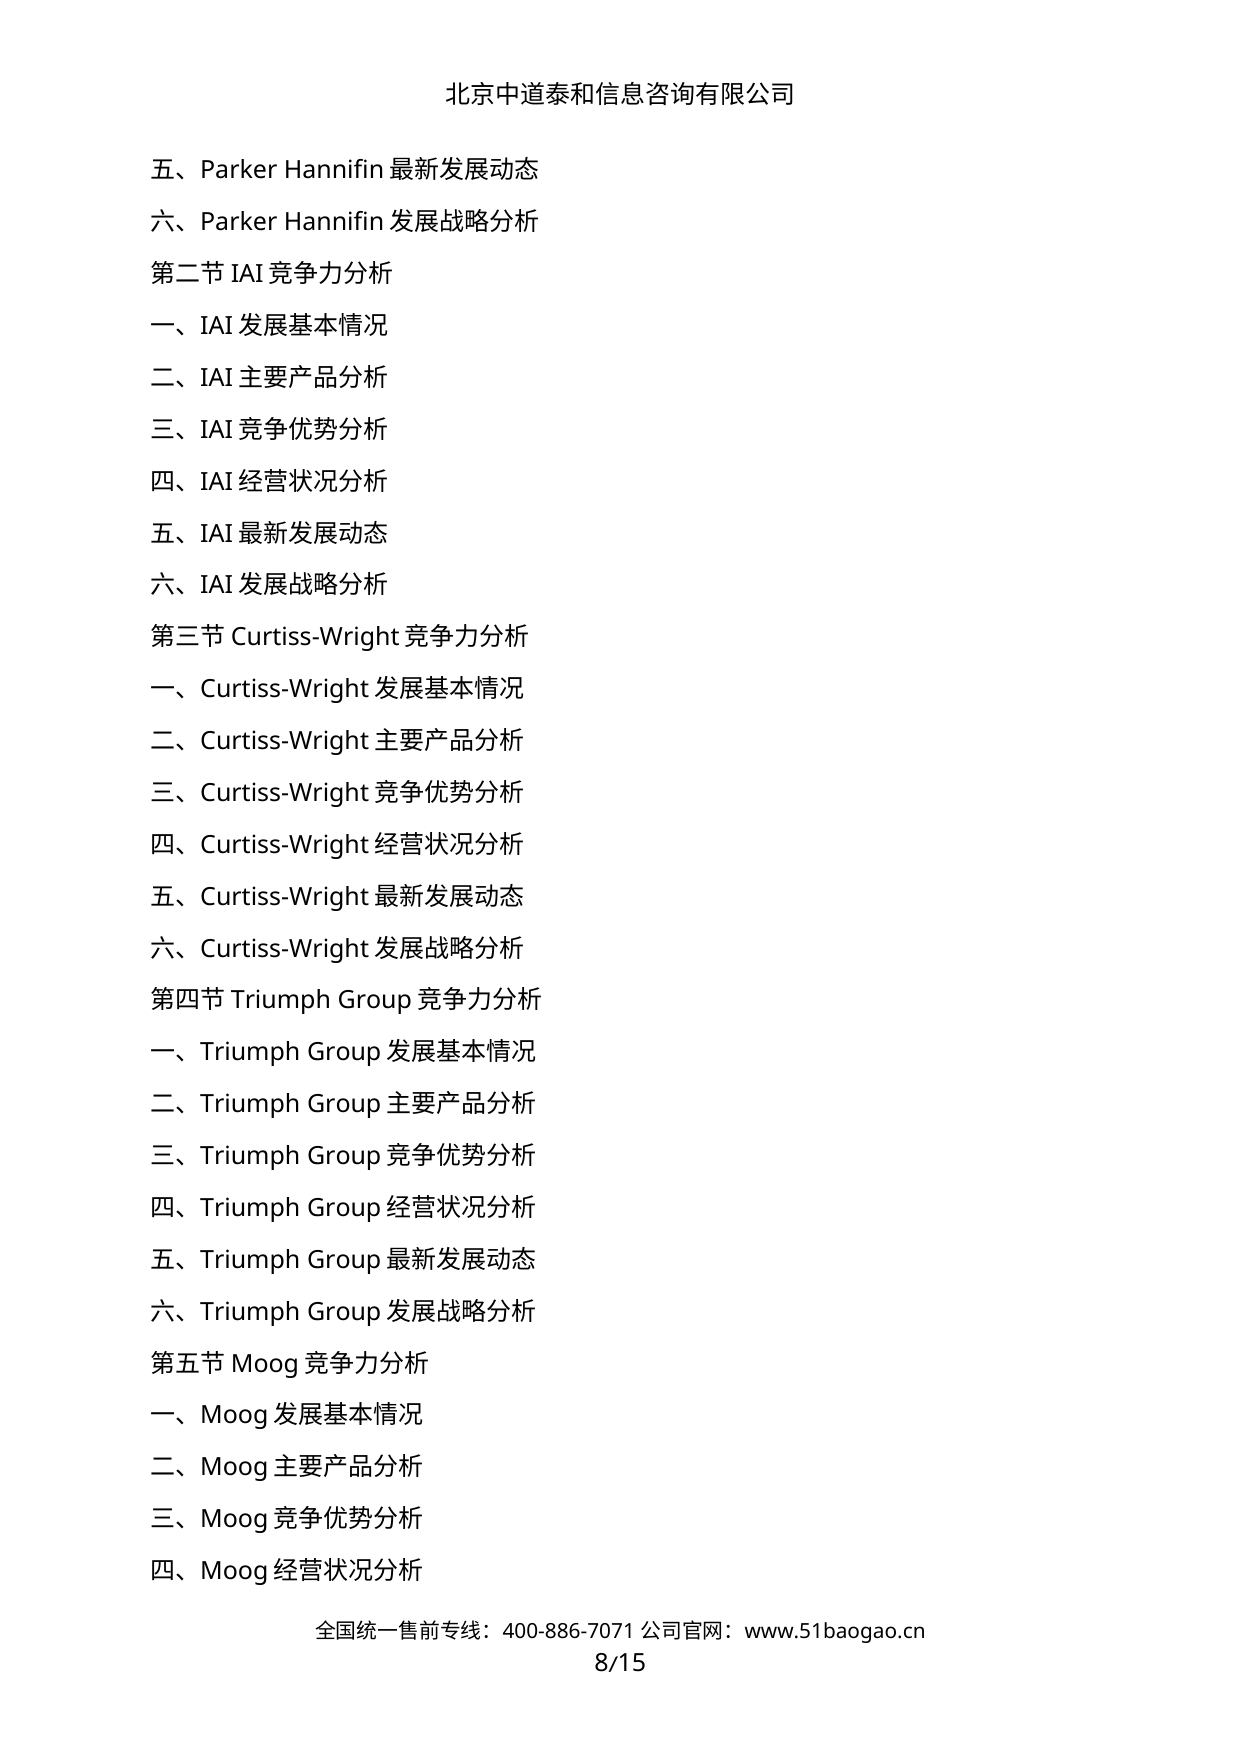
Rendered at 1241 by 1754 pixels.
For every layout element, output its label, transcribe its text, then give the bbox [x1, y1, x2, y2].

text 第五节 Moog竞争力分析 [150, 1343, 1090, 1379]
text 五、Parker Hannifin最新发展动态 [150, 150, 1090, 186]
text 五、IAI最新发展动态 [150, 513, 1090, 549]
text 二、IAI主要产品分析 [150, 357, 1090, 394]
text 四、Moog经营状况分析 [150, 1551, 1090, 1587]
text 一、Curtiss-Wright发展基本情况 [150, 669, 1090, 705]
text 三、Triumph Group竞争优势分析 [150, 1136, 1090, 1172]
text 第四节 Triumph Group竞争力分析 [150, 980, 1090, 1016]
text 一、Triumph Group发展基本情况 [150, 1032, 1090, 1068]
text 五、Curtiss-Wright最新发展动态 [150, 876, 1090, 912]
text 二、Triumph Group主要产品分析 [150, 1084, 1090, 1120]
text 三、Curtiss-Wright竞争优势分析 [150, 772, 1090, 809]
text 四、Curtiss-Wright经营状况分析 [150, 824, 1090, 861]
text 六、Triumph Group发展战略分析 [150, 1291, 1090, 1327]
text 三、IAI竞争优势分析 [150, 409, 1090, 446]
text 四、Triumph Group经营状况分析 [150, 1187, 1090, 1224]
text 第二节 IAI竞争力分析 [150, 254, 1090, 290]
text 一、IAI发展基本情况 [150, 306, 1090, 342]
text 六、IAI发展战略分析 [150, 565, 1090, 601]
text 第三节 Curtiss-Wright竞争力分析 [150, 617, 1090, 653]
text 六、Parker Hannifin发展战略分析 [150, 202, 1090, 238]
text 六、Curtiss-Wright发展战略分析 [150, 928, 1090, 964]
text 五、Triumph Group最新发展动态 [150, 1239, 1090, 1276]
text 一、Moog发展基本情况 [150, 1395, 1090, 1431]
text 三、Moog竞争优势分析 [150, 1499, 1090, 1535]
text 二、Moog主要产品分析 [150, 1447, 1090, 1483]
text 二、Curtiss-Wright主要产品分析 [150, 721, 1090, 757]
text 四、IAI经营状况分析 [150, 461, 1090, 497]
